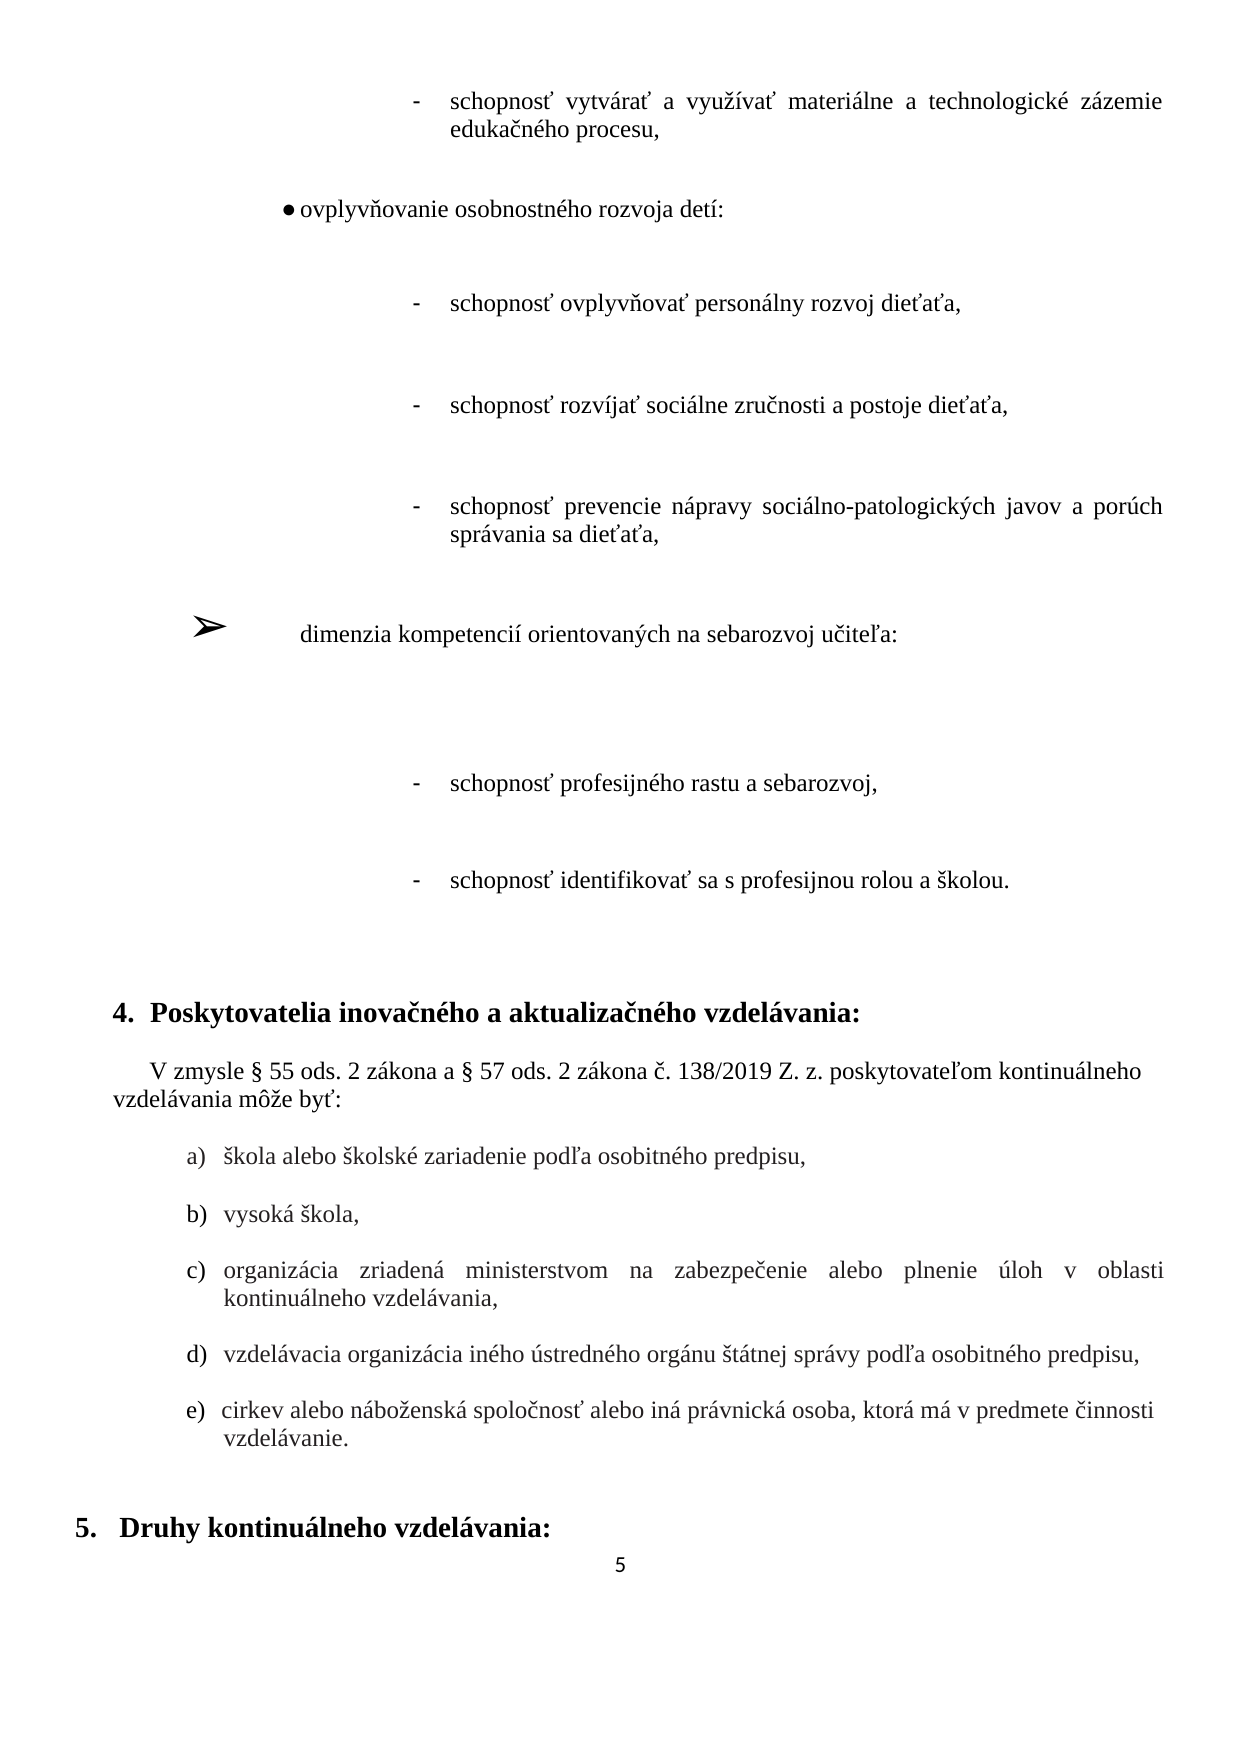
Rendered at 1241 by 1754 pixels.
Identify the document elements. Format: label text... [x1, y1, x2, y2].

list Poskytovatelia inovačného a aktualizačného vzdelávania: [112, 996, 1165, 1029]
list Druhy kontinuálneho vzdelávania: [75, 1511, 1165, 1544]
list schopnosť profesijného rastu a sebarozvoj, [412, 756, 1165, 800]
list dimenzia kompetencií orientovaných na sebarozvoj učiteľa: [187, 599, 1165, 654]
list schopnosť prevencie nápravy sociálno-patologických javov a porúch správania sa dieťaťa, [412, 479, 1163, 547]
text e) cirkev alebo náboženská spoločnosť alebo iná právnická osoba, ktorá má v predmete činnosti vzdelávanie. [186, 1397, 1165, 1452]
list vzdelávacia organizácia iného ústredného orgánu štátnej správy podľa osobitného predpisu, [186, 1340, 1165, 1368]
list ovplyvňovanie osobnostného rozvoja detí: [281, 194, 1165, 223]
text V zmysle § 55 ods. 2 zákona a § 57 ods. 2 zákona č. 138/2019 Z. z. poskytovateľom kontinuálneho vzdelávania môže byť: [113, 1058, 1165, 1113]
list schopnosť ovplyvňovať personálny rozvoj dieťaťa, [412, 274, 1165, 326]
list schopnosť vytvárať a využívať materiálne a technologické zázemie edukačného procesu, [412, 75, 1163, 143]
list škola alebo školské zariadenie podľa osobitného predpisu, [186, 1141, 1165, 1170]
list schopnosť identifikovať sa s profesijnou rolou a školou. [412, 852, 1165, 903]
list vysoká škola, [186, 1199, 1165, 1228]
list organizácia zriadená ministerstvom na zabezpečenie alebo plnenie úloh v oblasti kontinuálneho vzdelávania, [186, 1256, 1165, 1312]
list schopnosť rozvíjať sociálne zručnosti a postoje dieťaťa, [412, 377, 1165, 428]
